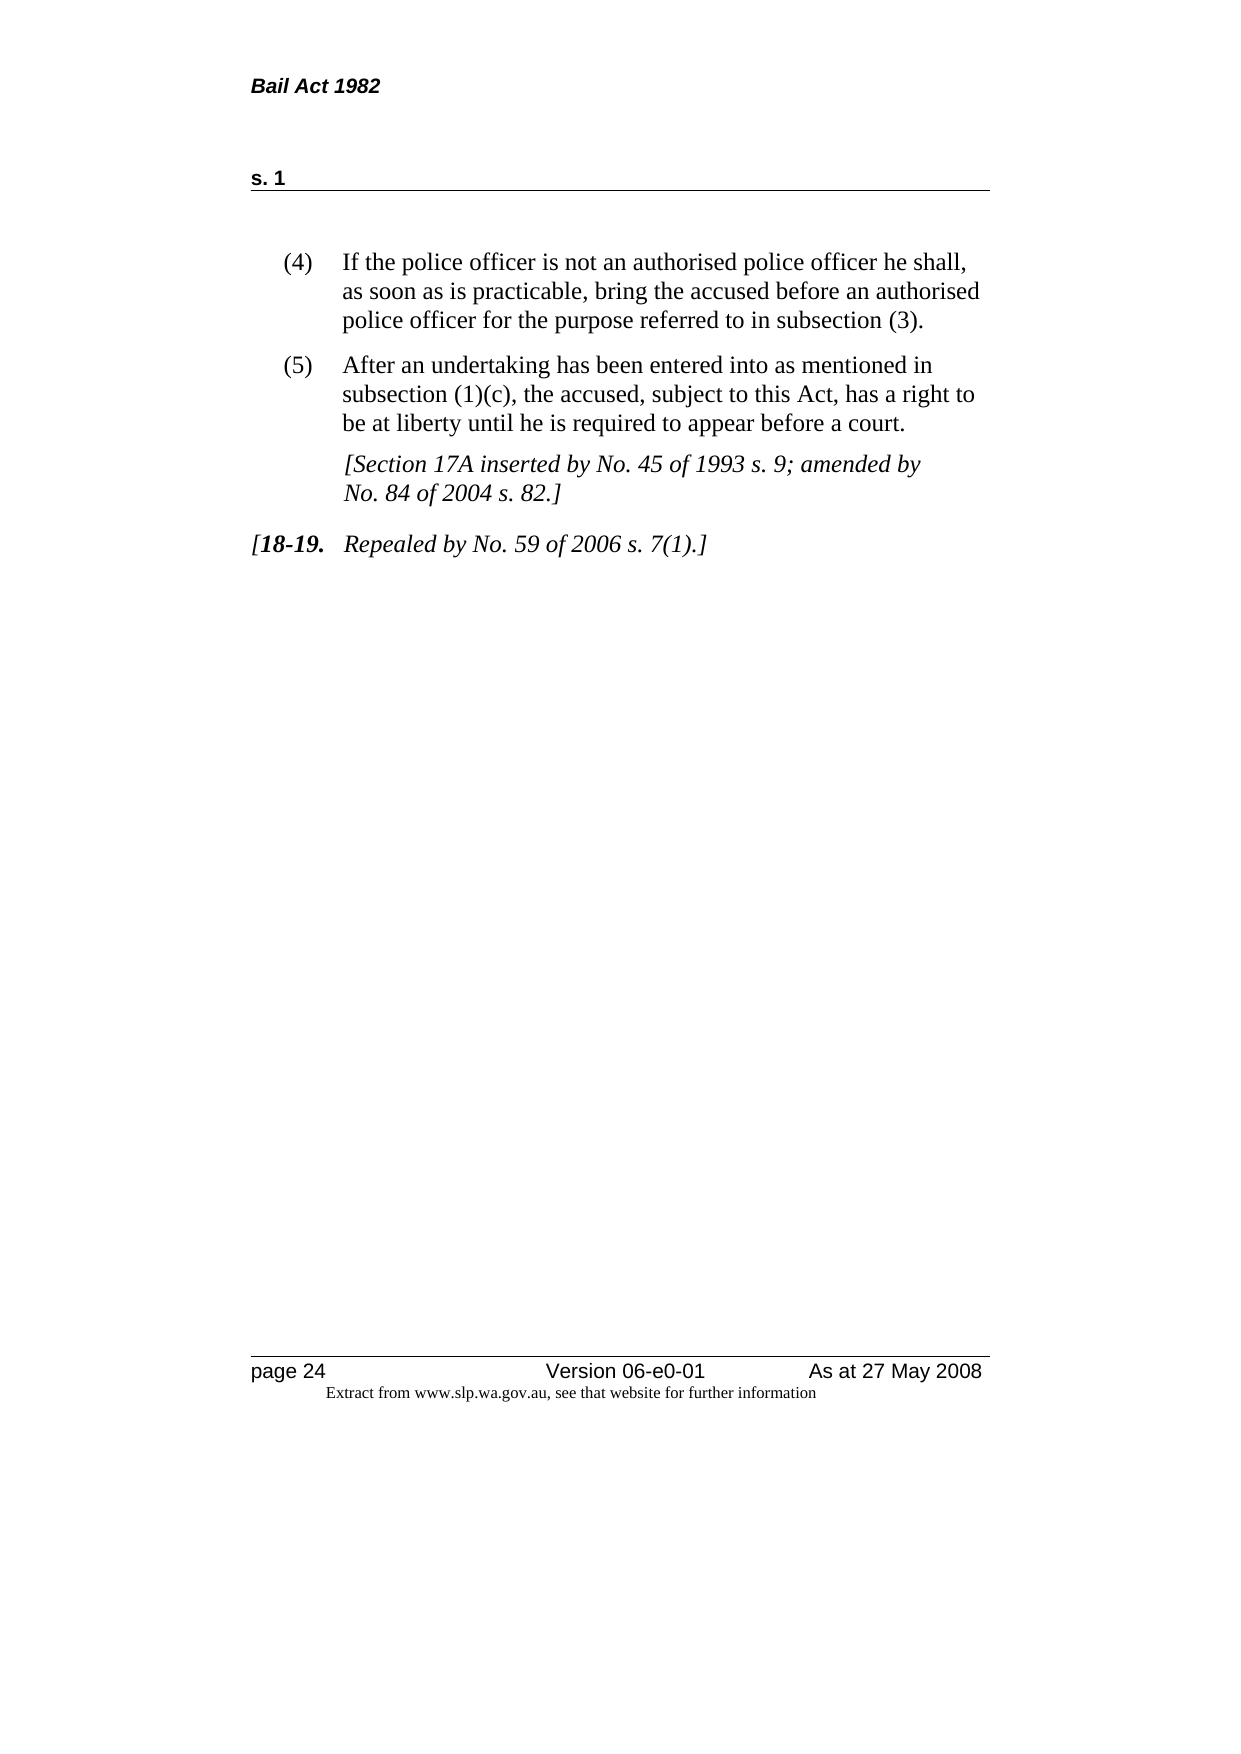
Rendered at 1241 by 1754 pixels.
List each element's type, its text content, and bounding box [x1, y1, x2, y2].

text [18-19. Repealed by No. 59 of 2006 s. 7(1).] [251, 529, 990, 558]
text [Section 17A inserted by No. 45 of 1993 s. 9; amended by No. 84 of 2004 s. 82.] [251, 449, 990, 507]
text (4) If the police officer is not an authorised police officer he shall, as soon as is practicable, bring the accused before an authorised police officer for the purpose referred to in subsection (3). [251, 247, 990, 334]
text (5) After an undertaking has been entered into as mentioned in subsection (1)(c), the accused, subject to this Act, has a right to be at liberty until he is required to appear before a court. [251, 350, 990, 437]
